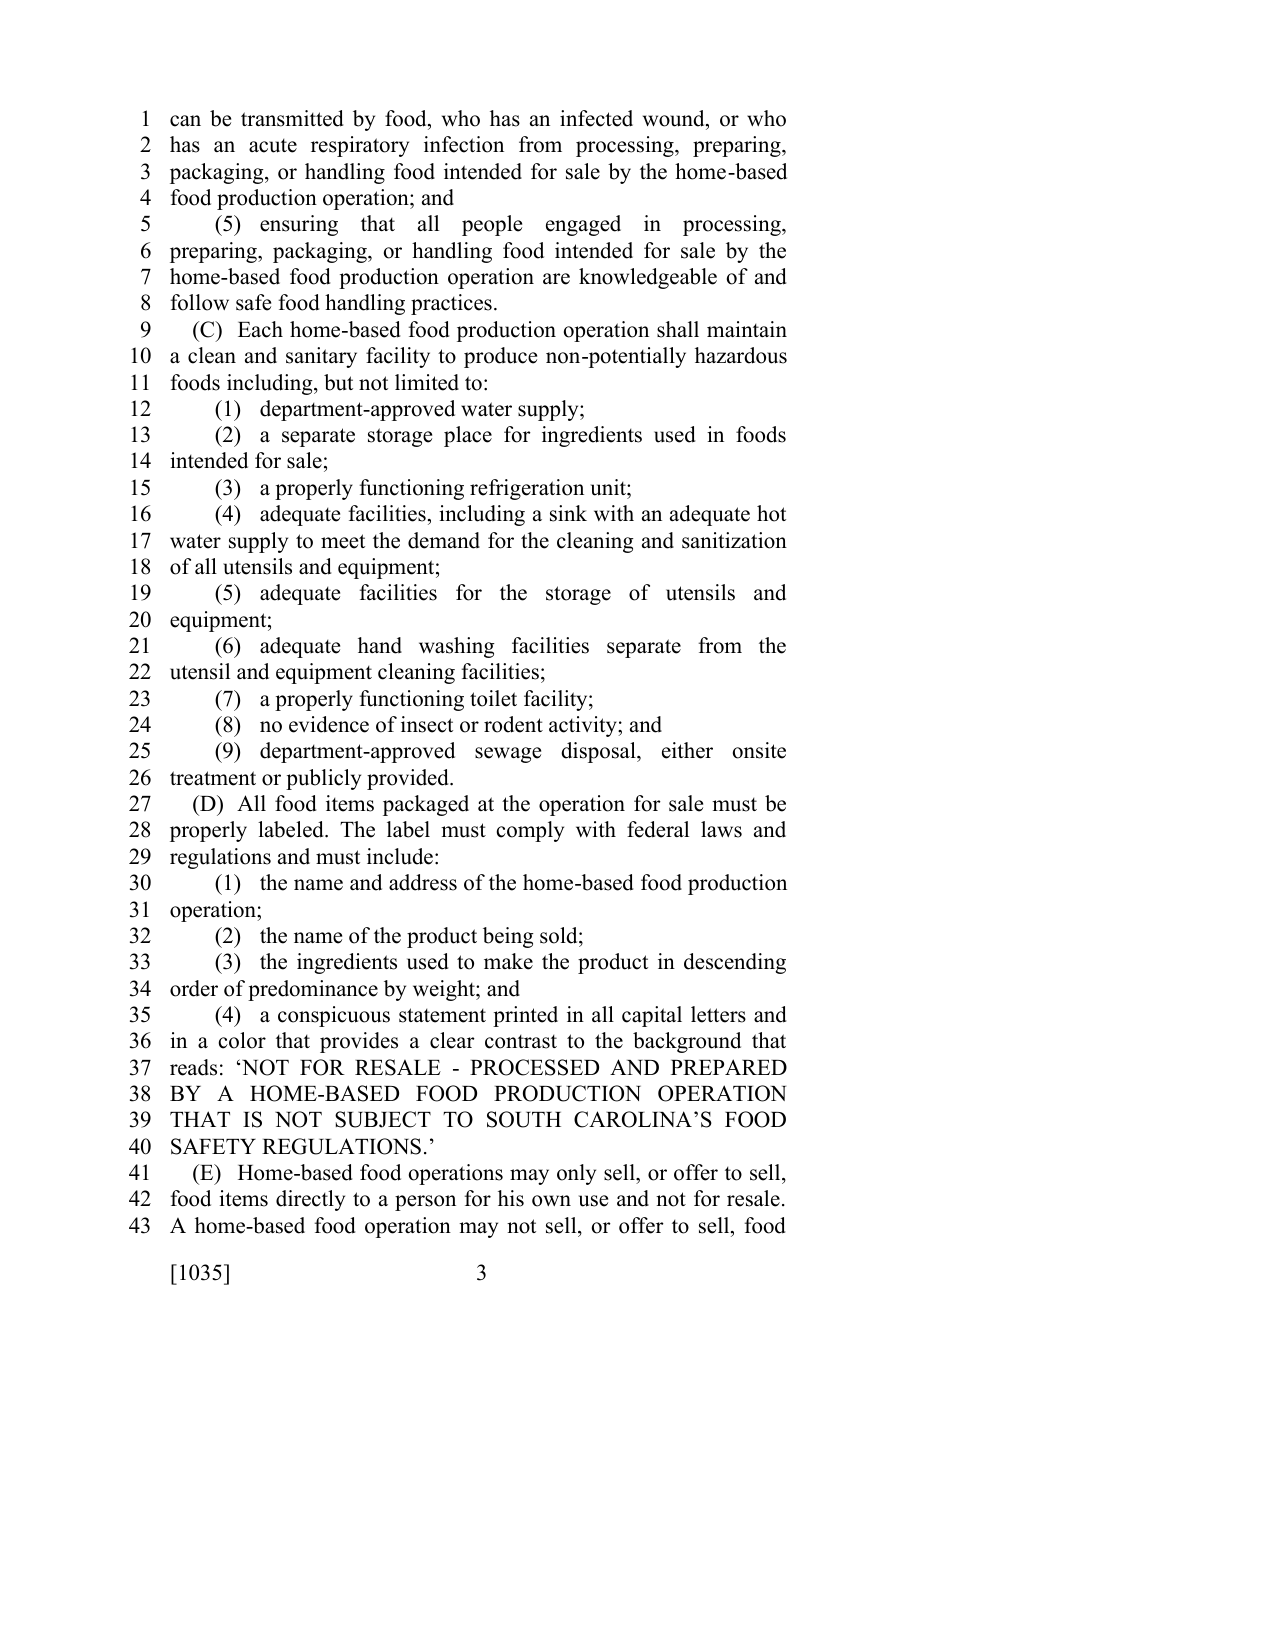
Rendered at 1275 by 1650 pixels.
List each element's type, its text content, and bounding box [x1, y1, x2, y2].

text (8) no evidence of insect or rodent activity; and [169, 711, 787, 737]
text (4) adequate facilities, including a sink with an adequate hot water supply to meet the demand for the cleaning and sanitization of all utensils and equipment; [169, 500, 787, 579]
text (1) department-approved water supply; [169, 395, 787, 421]
text (6) adequate hand washing facilities separate from the utensil and equipment cleaning facilities; [169, 632, 787, 685]
text (1) the name and address of the home-based food production operation; [169, 869, 787, 922]
text (9) department-approved sewage disposal, either onsite treatment or publicly provided. [169, 737, 787, 790]
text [169, 1159, 787, 1238]
text (3) the ingredients used to make the product in descending order of predominance by weight; and [169, 948, 787, 1001]
text (C) Each home-based food production operation shall maintain a clean and sanitary facility to produce non-potentially hazardous foods including, but not limited to: [169, 316, 787, 395]
text (D) All food items packaged at the operation for sale must be properly labeled. The label must comply with federal laws and regulations and must include: [169, 790, 787, 869]
text (4) a conspicuous statement printed in all capital letters and in a color that provides a clear contrast to the background that reads: ‘NOT FOR RESALE - PROCESSED AND PREPARED BY A HOME-BASED FOOD PRODUCTION OPERATION THAT IS NOT SUBJECT TO SOUTH CAROLINA’S FOOD SAFETY REGULATIONS.’ [169, 1001, 787, 1159]
text (7) a properly functioning toilet facility; [169, 685, 787, 711]
text (3) a properly functioning refrigeration unit; [169, 474, 787, 500]
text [169, 105, 787, 210]
text (2) the name of the product being sold; [169, 922, 787, 948]
text (2) a separate storage place for ingredients used in foods intended for sale; [169, 421, 787, 474]
text (5) adequate facilities for the storage of utensils and equipment; [169, 579, 787, 632]
text (5) ensuring that all people engaged in processing, preparing, packaging, or handling food intended for sale by the home-based food production operation are knowledgeable of and follow safe food handling practices. [169, 210, 787, 316]
